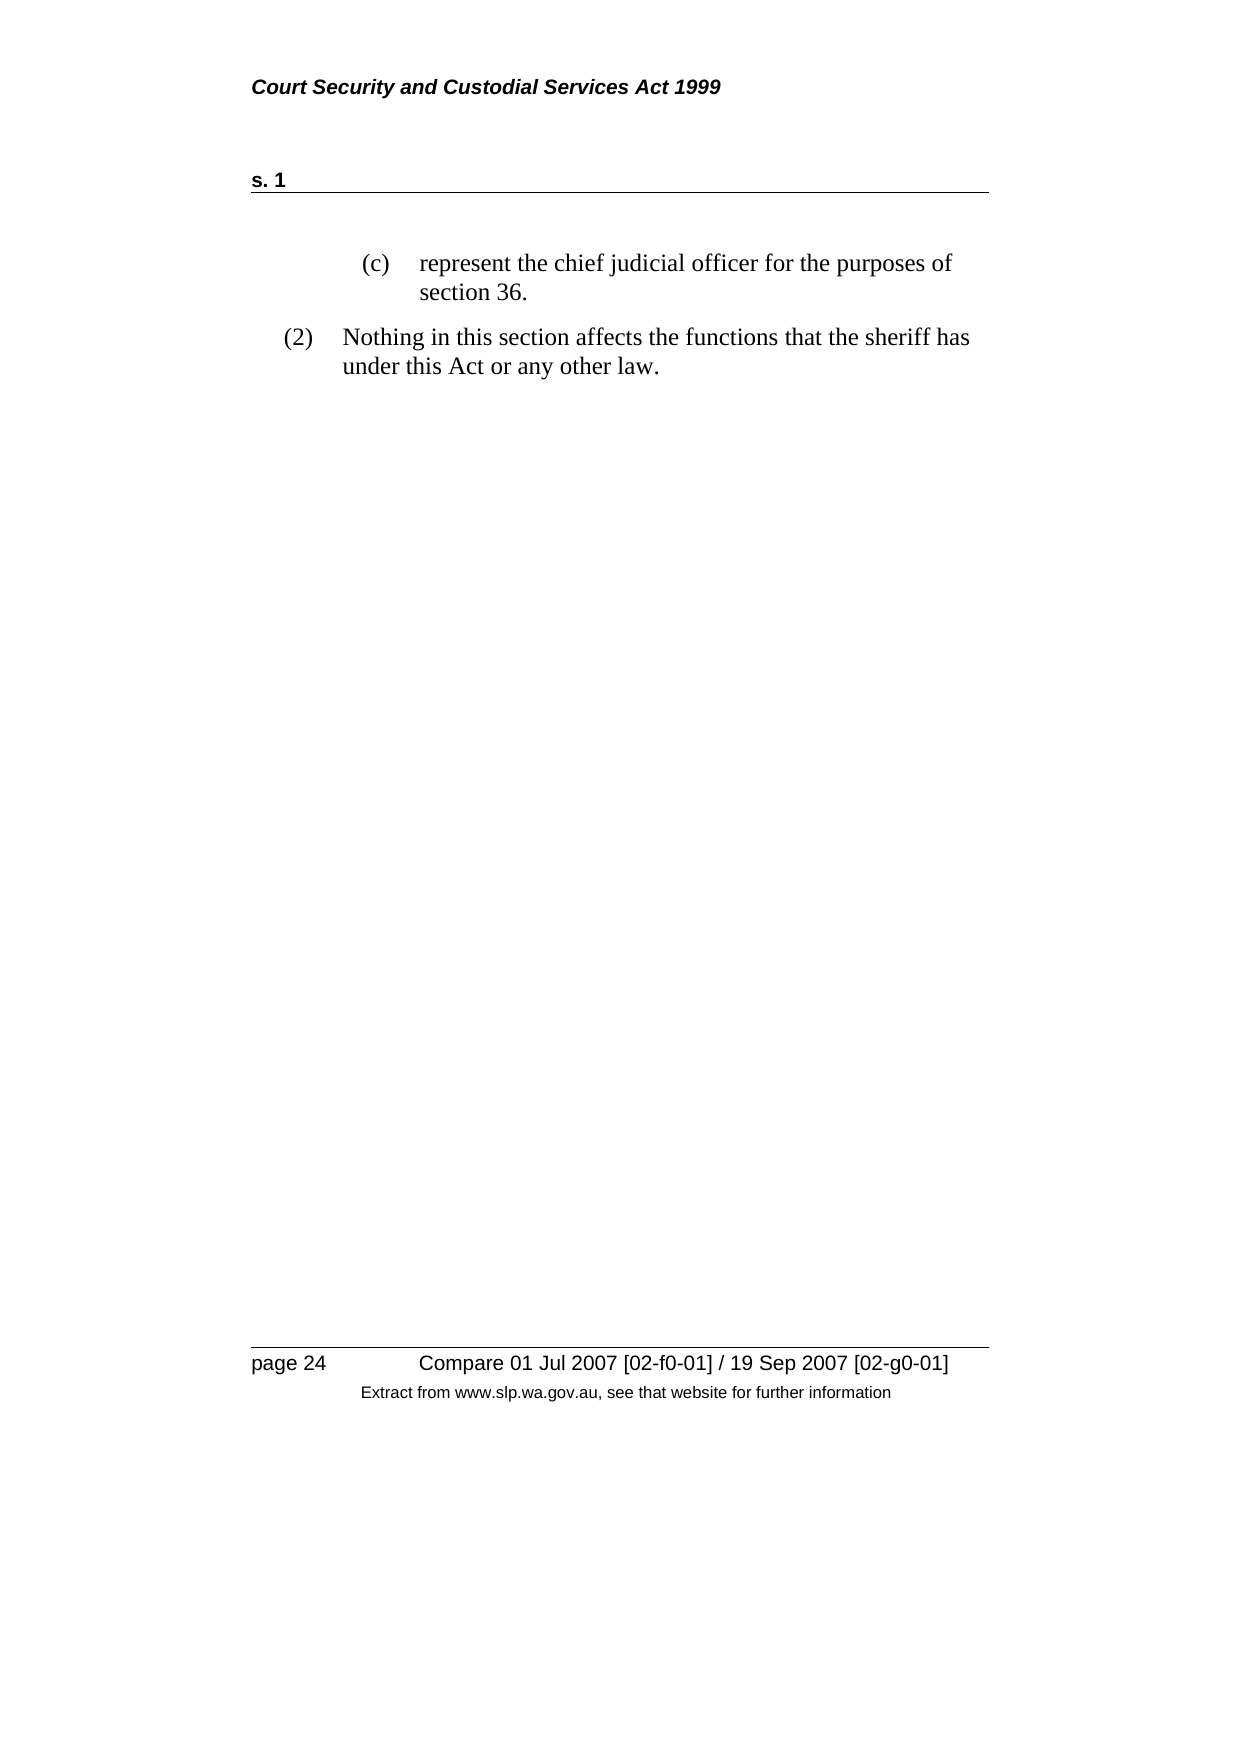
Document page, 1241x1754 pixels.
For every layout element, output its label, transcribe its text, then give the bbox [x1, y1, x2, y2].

text (2) Nothing in this section affects the functions that the sheriff has under this Act or any other law. [251, 322, 989, 380]
text (c) represent the chief judicial officer for the purposes of section 36. [251, 248, 989, 306]
